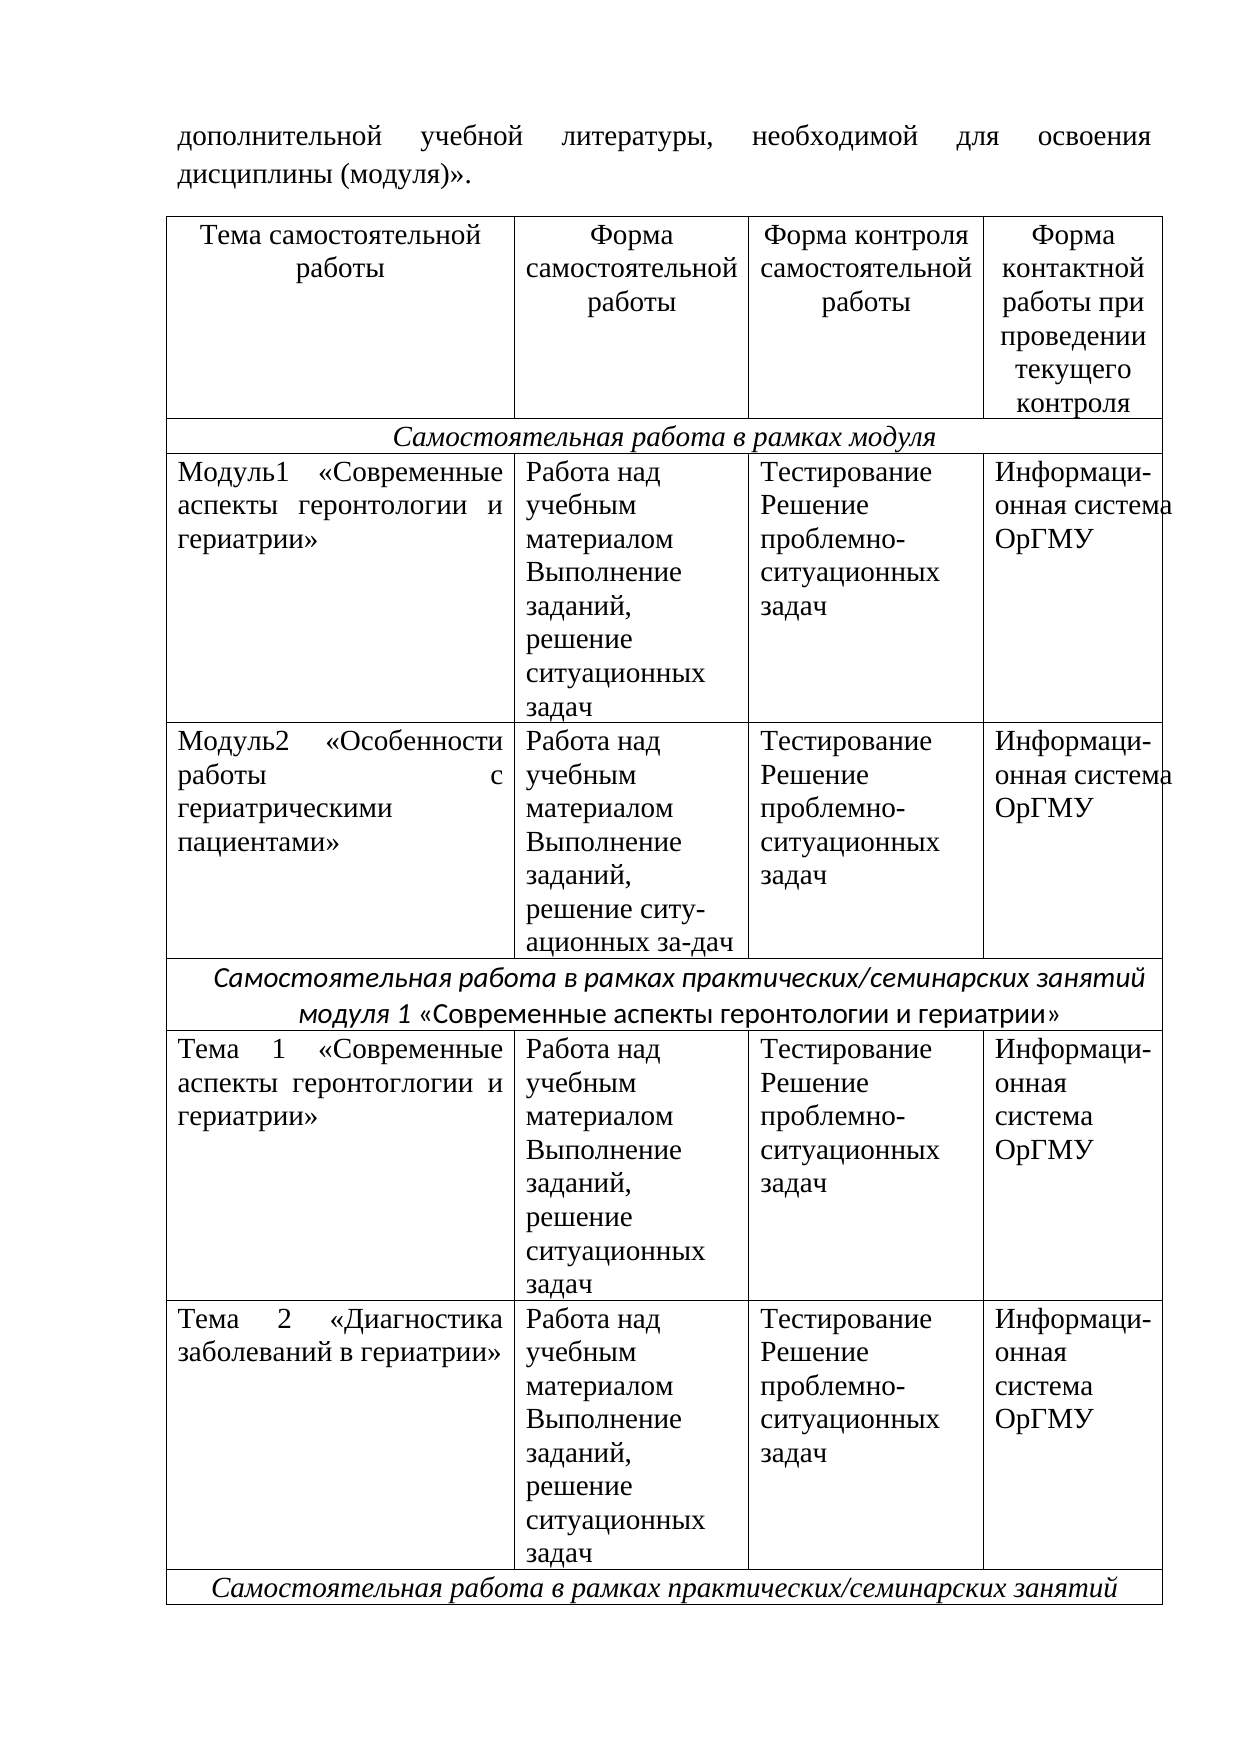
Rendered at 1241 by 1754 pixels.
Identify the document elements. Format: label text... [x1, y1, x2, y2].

table_cell Работа над учебным материалом Выполнение заданий, решение ситуационных задач [515, 1031, 748, 1300]
table_cell Работа над учебным материалом Выполнение заданий, решение ситуационных задач [515, 454, 748, 722]
table_cell Тестирование Решение проблемно-ситуационных задач [749, 723, 983, 958]
table_header Тема самостоятельной работы [167, 217, 514, 418]
table_cell Модуль1 «Современные аспекты геронтологии и гериатрии» [167, 454, 514, 722]
table_cell Самостоятельная работа в рамках практических/семинарских занятий модуля 1 «Современные аспекты геронтологии и гериатрии» [167, 959, 1162, 1030]
table_header Форма контактной работы при проведении текущего контроля [984, 217, 1162, 418]
table_cell Работа над учебным материалом Выполнение заданий, решение ситу-ационных за-дач [515, 723, 748, 958]
table_cell Модуль2 «Особенности работы с гериатрическими пациентами» [167, 723, 514, 958]
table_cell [167, 1570, 1162, 1604]
table_cell Тестирование Решение проблемно-ситуационных задач [749, 454, 983, 722]
table_cell Тестирование Решение проблемно-ситуационных задач [749, 1031, 983, 1300]
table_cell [749, 1301, 983, 1569]
table_cell Самостоятельная работа в рамках модуля [167, 419, 1162, 453]
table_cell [515, 1301, 748, 1569]
table_cell Информаци-онная система ОрГМУ [984, 723, 1162, 958]
table_cell Тема 1 «Современные аспекты геронтоглогии и гериатрии» [167, 1031, 514, 1300]
table_header Форма самостоятельной работы [515, 217, 748, 418]
table_cell Информаци-онная система ОрГМУ [984, 1031, 1162, 1300]
table_cell Тема 2 «Диагностика заболеваний в гериатрии» [167, 1301, 514, 1569]
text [177, 118, 1152, 190]
table_header Форма контроля самостоятельной работы [749, 217, 983, 418]
table_cell Информаци-онная система ОрГМУ [984, 1301, 1162, 1569]
table_cell Информаци-онная система ОрГМУ [984, 454, 1162, 722]
